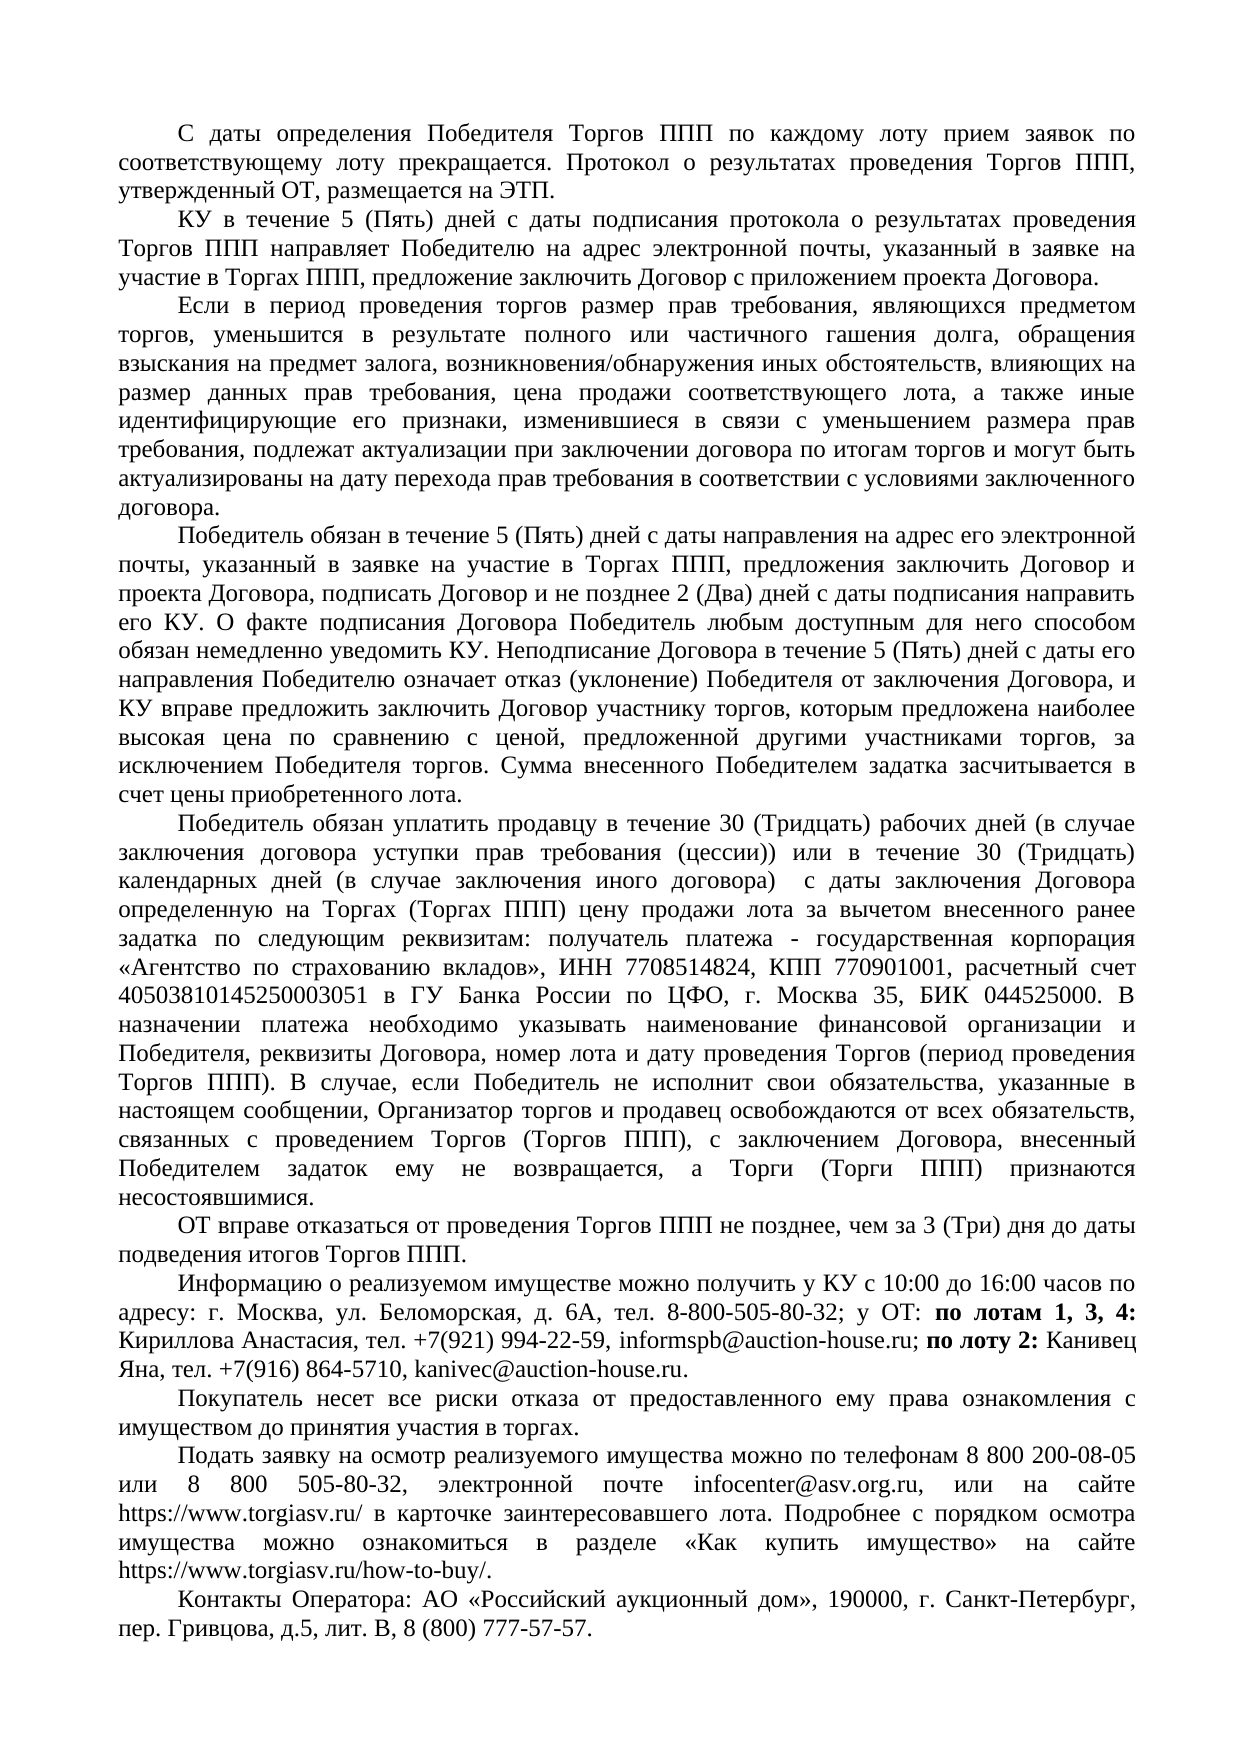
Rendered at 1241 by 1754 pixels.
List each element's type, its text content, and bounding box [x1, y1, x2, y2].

text Победитель обязан уплатить продавцу в течение 30 (Тридцать) рабочих дней (в случае заключения договора уступки прав требования (цессии)) или в течение 30 (Тридцать) календарных дней (в случае заключения иного договора) с даты заключения Договора определенную на Торгах (Торгах ППП) цену продажи лота за вычетом внесенного ранее задатка по следующим реквизитам: получатель платежа - государственная корпорация «Агентство по страхованию вкладов», ИНН 7708514824, КПП 770901001, расчетный счет 40503810145250003051 в ГУ Банка России по ЦФО, г. Москва 35, БИК 044525000. В назначении платежа необходимо указывать наименование финансовой организации и Победителя, реквизиты Договора, номер лота и дату проведения Торгов (период проведения Торгов ППП). В случае, если Победитель не исполнит свои обязательства, указанные в настоящем сообщении, Организатор торгов и продавец освобождаются от всех обязательств, связанных с проведением Торгов (Торгов ППП), с заключением Договора, внесенный Победителем задаток ему не возвращается, а Торги (Торги ППП) признаются несостоявшимися. [118, 808, 1137, 1211]
text Контакты Оператора: АО «Российский аукционный дом», 190000, г. Санкт-Петербург, пер. Гривцова, д.5, лит. В, 8 (800) 777-57-57. [118, 1584, 1137, 1642]
text Покупатель несет все риски отказа от предоставленного ему права ознакомления с имуществом до принятия участия в торгах. [118, 1383, 1137, 1441]
text Победитель обязан в течение 5 (Пять) дней с даты направления на адрес его электронной почты, указанный в заявке на участие в Торгах ППП, предложения заключить Договор и проекта Договора, подписать Договор и не позднее 2 (Два) дней с даты подписания направить его КУ. О факте подписания Договора Победитель любым доступным для него способом обязан немедленно уведомить КУ. Неподписание Договора в течение 5 (Пять) дней с даты его направления Победителю означает отказ (уклонение) Победителя от заключения Договора, и КУ вправе предложить заключить Договор участнику торгов, которым предложена наиболее высокая цена по сравнению с ценой, предложенной другими участниками торгов, за исключением Победителя торгов. Сумма внесенного Победителем задатка засчитывается в счет цены приобретенного лота. [118, 521, 1137, 808]
text КУ в течение 5 (Пять) дней с даты подписания протокола о результатах проведения Торгов ППП направляет Победителю на адрес электронной почты, указанный в заявке на участие в Торгах ППП, предложение заключить Договор с приложением проекта Договора. [118, 204, 1137, 291]
text Информацию о реализуемом имуществе можно получить у КУ с 10:00 до 16:00 часов по адресу: г. Москва, ул. Беломорская, д. 6А, тел. 8-800-505-80-32; у ОТ: по лотам 1, 3, 4: Кириллова Анастасия, тел. +7(921) 994-22-59, informspb@auction-house.ru; по лоту 2: Канивец Яна, тел. +7(916) 864-5710, kanivec@auction-house.ru. [118, 1268, 1137, 1383]
text ОТ вправе отказаться от проведения Торгов ППП не позднее, чем за 3 (Три) дня до даты подведения итогов Торгов ППП. [118, 1211, 1137, 1268]
text Подать заявку на осмотр реализуемого имущества можно по телефонам 8 800 200-08-05 или 8 800 505-80-32, электронной почте infocenter@asv.org.ru, или на сайте https://www.torgiasv.ru/ в карточке заинтересовавшего лота. Подробнее с порядком осмотра имущества можно ознакомиться в разделе «Как купить имущество» на сайте https://www.torgiasv.ru/how-to-buy/. [118, 1441, 1137, 1584]
text С даты определения Победителя Торгов ППП по каждому лоту прием заявок по соответствующему лоту прекращается. Протокол о результатах проведения Торгов ППП, утвержденный ОТ, размещается на ЭТП. [118, 118, 1137, 204]
text Если в период проведения торгов размер прав требования, являющихся предметом торгов, уменьшится в результате полного или частичного гашения долга, обращения взыскания на предмет залога, возникновения/обнаружения иных обстоятельств, влияющих на размер данных прав требования, цена продажи соответствующего лота, а также иные идентифицирующие его признаки, изменившиеся в связи с уменьшением размера прав требования, подлежат актуализации при заключении договора по итогам торгов и могут быть актуализированы на дату перехода прав требования в соответствии с условиями заключенного договора. [118, 291, 1137, 521]
